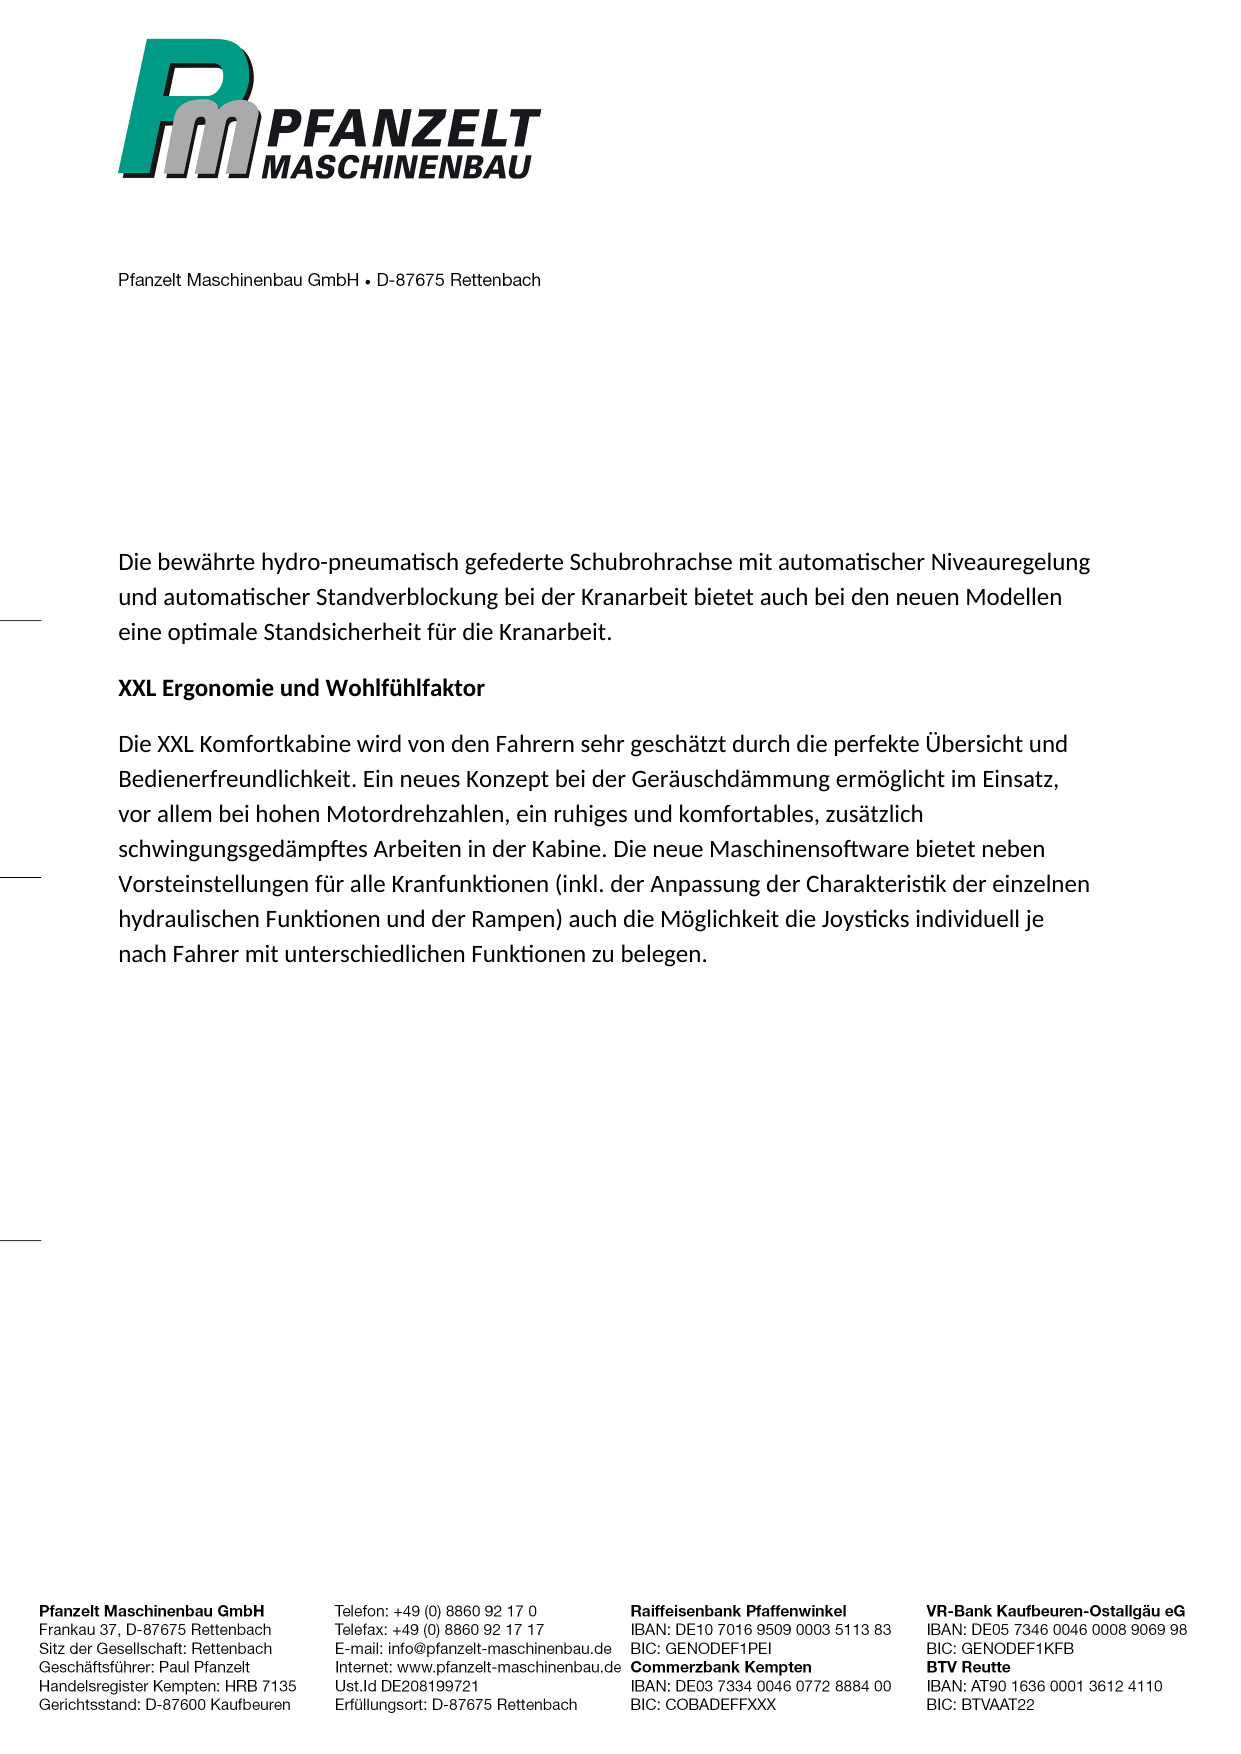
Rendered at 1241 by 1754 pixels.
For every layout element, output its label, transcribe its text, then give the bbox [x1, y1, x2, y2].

text Die bewährte hydro-pneumatisch gefederte Schubrohrachse mit automatischer Niveauregelung und automatischer Standverblockung bei der Kranarbeit bietet auch bei den neuen Modellen eine optimale Standsicherheit für die Kranarbeit. [118, 546, 1093, 647]
text Die XXL Komfortkabine wird von den Fahrern sehr geschätzt durch die perfekte Übersicht und Bedienerfreundlichkeit. Ein neues Konzept bei der Geräuschdämmung ermöglicht im Einsatz, vor allem bei hohen Motordrehzahlen, ein ruhiges und komfortables, zusätzlich schwingungsgedämpftes Arbeiten in der Kabine. Die neue Maschinensoftware bietet neben Vorsteinstellungen für alle Kranfunktionen (inkl. der Anpassung der Charakteristik der einzelnen hydraulischen Funktionen und der Rampen) auch die Möglichkeit die Joysticks individuell je nach Fahrer mit unterschiedlichen Funktionen zu belegen. [118, 728, 1093, 968]
text XXL Ergonomie und Wohlfühlfaktor [118, 672, 1093, 703]
picture [0, 1, 1239, 1754]
